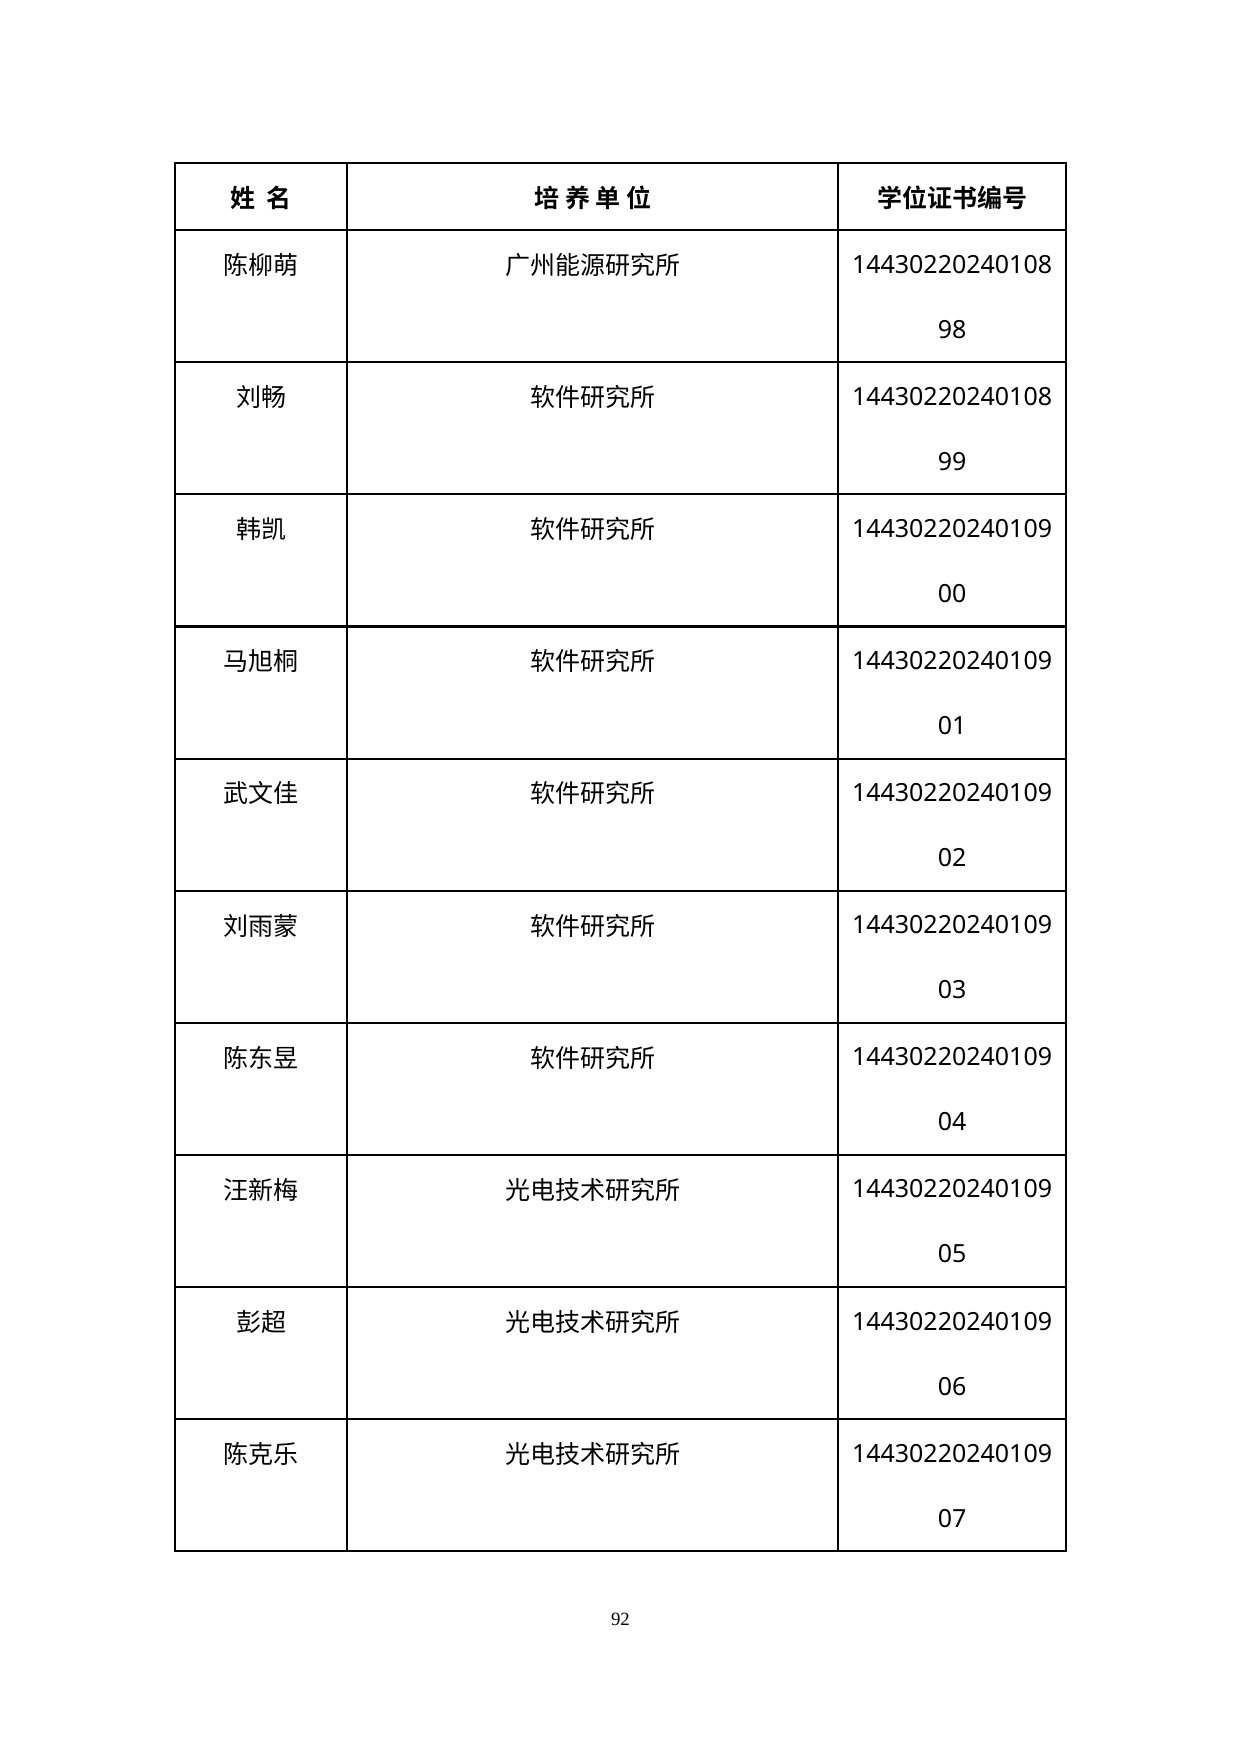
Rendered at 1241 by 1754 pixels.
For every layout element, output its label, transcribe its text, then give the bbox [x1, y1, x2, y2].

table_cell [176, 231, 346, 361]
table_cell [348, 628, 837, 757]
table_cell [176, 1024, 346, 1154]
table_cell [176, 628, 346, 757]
table_header 姓 名 [176, 164, 346, 229]
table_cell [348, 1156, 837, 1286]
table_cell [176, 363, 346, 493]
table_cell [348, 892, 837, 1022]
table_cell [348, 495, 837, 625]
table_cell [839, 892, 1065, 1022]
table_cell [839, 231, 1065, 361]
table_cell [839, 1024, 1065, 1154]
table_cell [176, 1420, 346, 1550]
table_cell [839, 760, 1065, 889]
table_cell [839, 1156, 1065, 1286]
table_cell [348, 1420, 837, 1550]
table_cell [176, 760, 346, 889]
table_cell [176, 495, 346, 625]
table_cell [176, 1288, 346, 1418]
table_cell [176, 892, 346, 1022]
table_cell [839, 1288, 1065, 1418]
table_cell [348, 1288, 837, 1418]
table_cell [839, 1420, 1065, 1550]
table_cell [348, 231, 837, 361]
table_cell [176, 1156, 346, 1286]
table_header 学位证书编号 [839, 164, 1065, 229]
table_header 培 养 单 位 [348, 164, 837, 229]
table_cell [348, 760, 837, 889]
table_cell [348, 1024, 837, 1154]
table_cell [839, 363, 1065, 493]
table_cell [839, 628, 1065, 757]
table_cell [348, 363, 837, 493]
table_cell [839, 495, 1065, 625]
